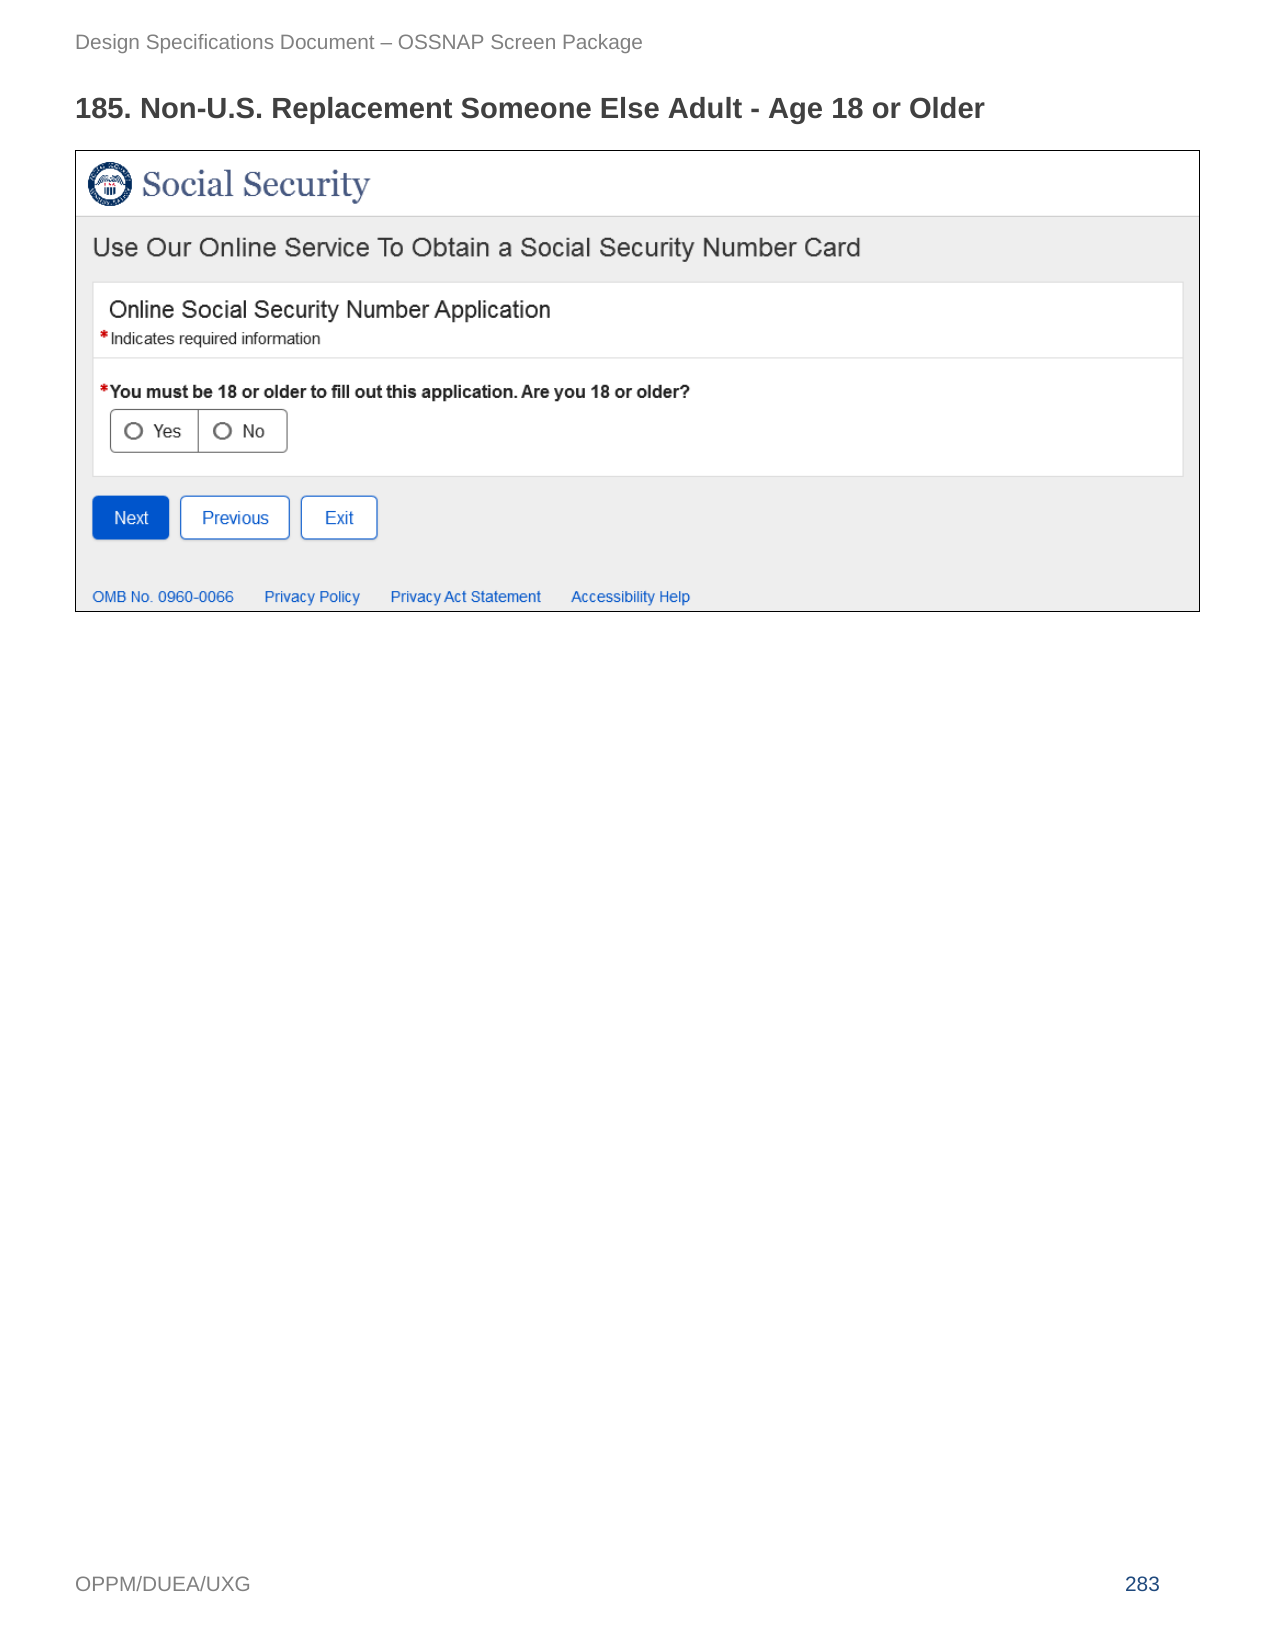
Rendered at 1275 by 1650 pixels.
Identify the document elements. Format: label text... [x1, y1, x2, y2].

picture [76, 151, 1199, 611]
subtitle Non-U.S. Replacement Someone Else Adult - Age 18 or Older [75, 91, 1200, 125]
